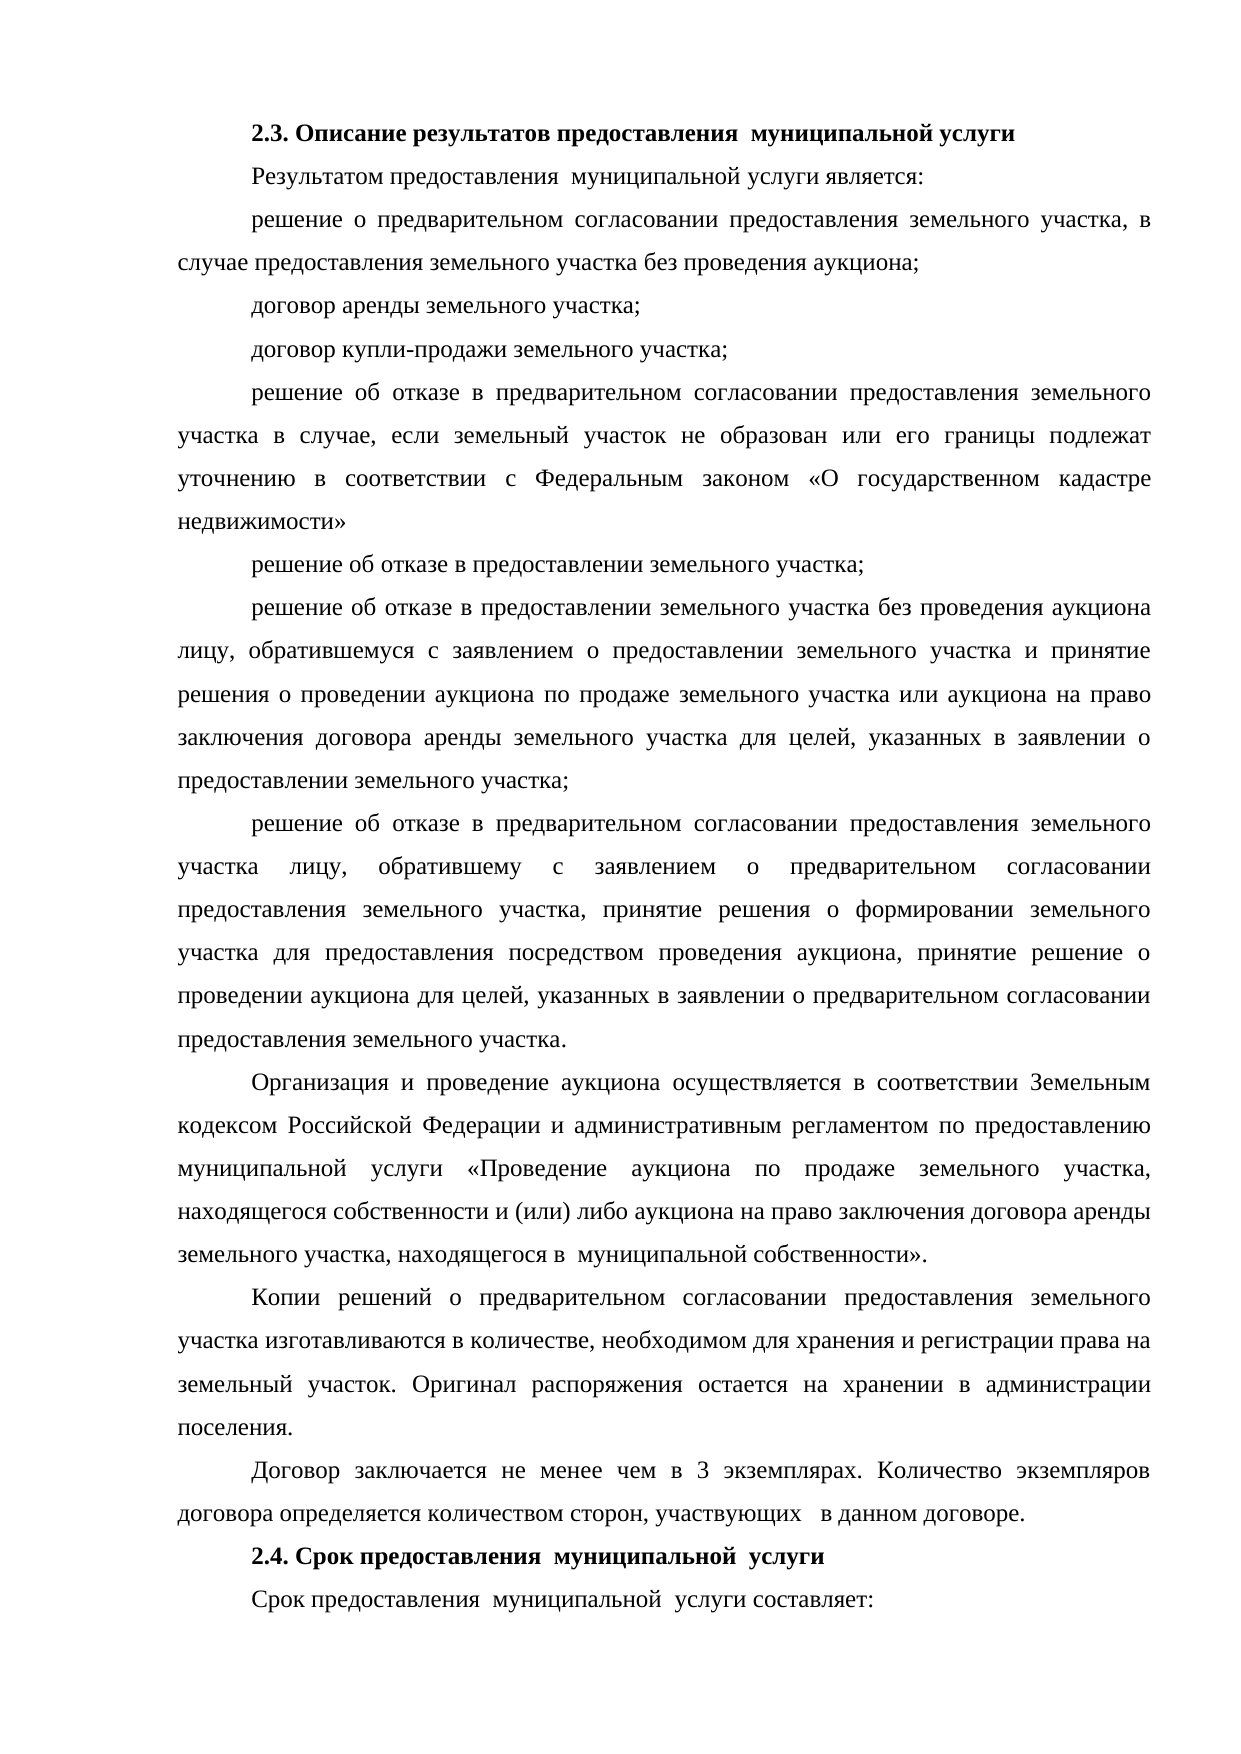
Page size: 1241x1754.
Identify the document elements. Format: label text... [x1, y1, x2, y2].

text решение об отказе в предоставлении земельного участка; [177, 549, 1152, 578]
text решение о предварительном согласовании предоставления земельного участка, в случае предоставления земельного участка без проведения аукциона; [177, 204, 1152, 276]
text решение об отказе в предварительном согласовании предоставления земельного участка лицу, обратившему с заявлением о предварительном согласовании предоставления земельного участка, принятие решения о формировании земельного участка для предоставления посредством проведения аукциона, принятие решение о проведении аукциона для целей, указанных в заявлении о предварительном согласовании предоставления земельного участка. [177, 808, 1152, 1052]
text решение об отказе в предварительном согласовании предоставления земельного участка в случае, если земельный участок не образован или его границы подлежат уточнению в соответствии с Федеральным законом «О государственном кадастре недвижимости» [177, 377, 1152, 535]
text договор аренды земельного участка; [177, 291, 1152, 319]
text 2.3. Описание результатов предоставления муниципальной услуги [177, 118, 1152, 147]
text Копии решений о предварительном согласовании предоставления земельного участка изготавливаются в количестве, необходимом для хранения и регистрации права на земельный участок. Оригинал распоряжения остается на хранении в администрации поселения. [177, 1282, 1152, 1441]
text Организация и проведение аукциона осуществляется в соответствии Земельным кодексом Российской Федерации и административным регламентом по предоставлению муниципальной услуги «Проведение аукциона по продаже земельного участка, находящегося собственности и (или) либо аукциона на право заключения договора аренды земельного участка, находящегося в муниципальной собственности». [177, 1067, 1152, 1268]
text договор купли-продажи земельного участка; [177, 334, 1152, 362]
text Срок предоставления муниципальной услуги составляет: [177, 1584, 1152, 1613]
text Результатом предоставления муниципальной услуги является: [177, 161, 1152, 190]
text 2.4. Срок предоставления муниципальной услуги [177, 1541, 1152, 1570]
text решение об отказе в предоставлении земельного участка без проведения аукциона лицу, обратившемуся с заявлением о предоставлении земельного участка и принятие решения о проведении аукциона по продаже земельного участка или аукциона на право заключения договора аренды земельного участка для целей, указанных в заявлении о предоставлении земельного участка; [177, 592, 1152, 794]
text Договор заключается не менее чем в 3 экземплярах. Количество экземпляров договора определяется количеством сторон, участвующих в данном договоре. [177, 1455, 1152, 1527]
